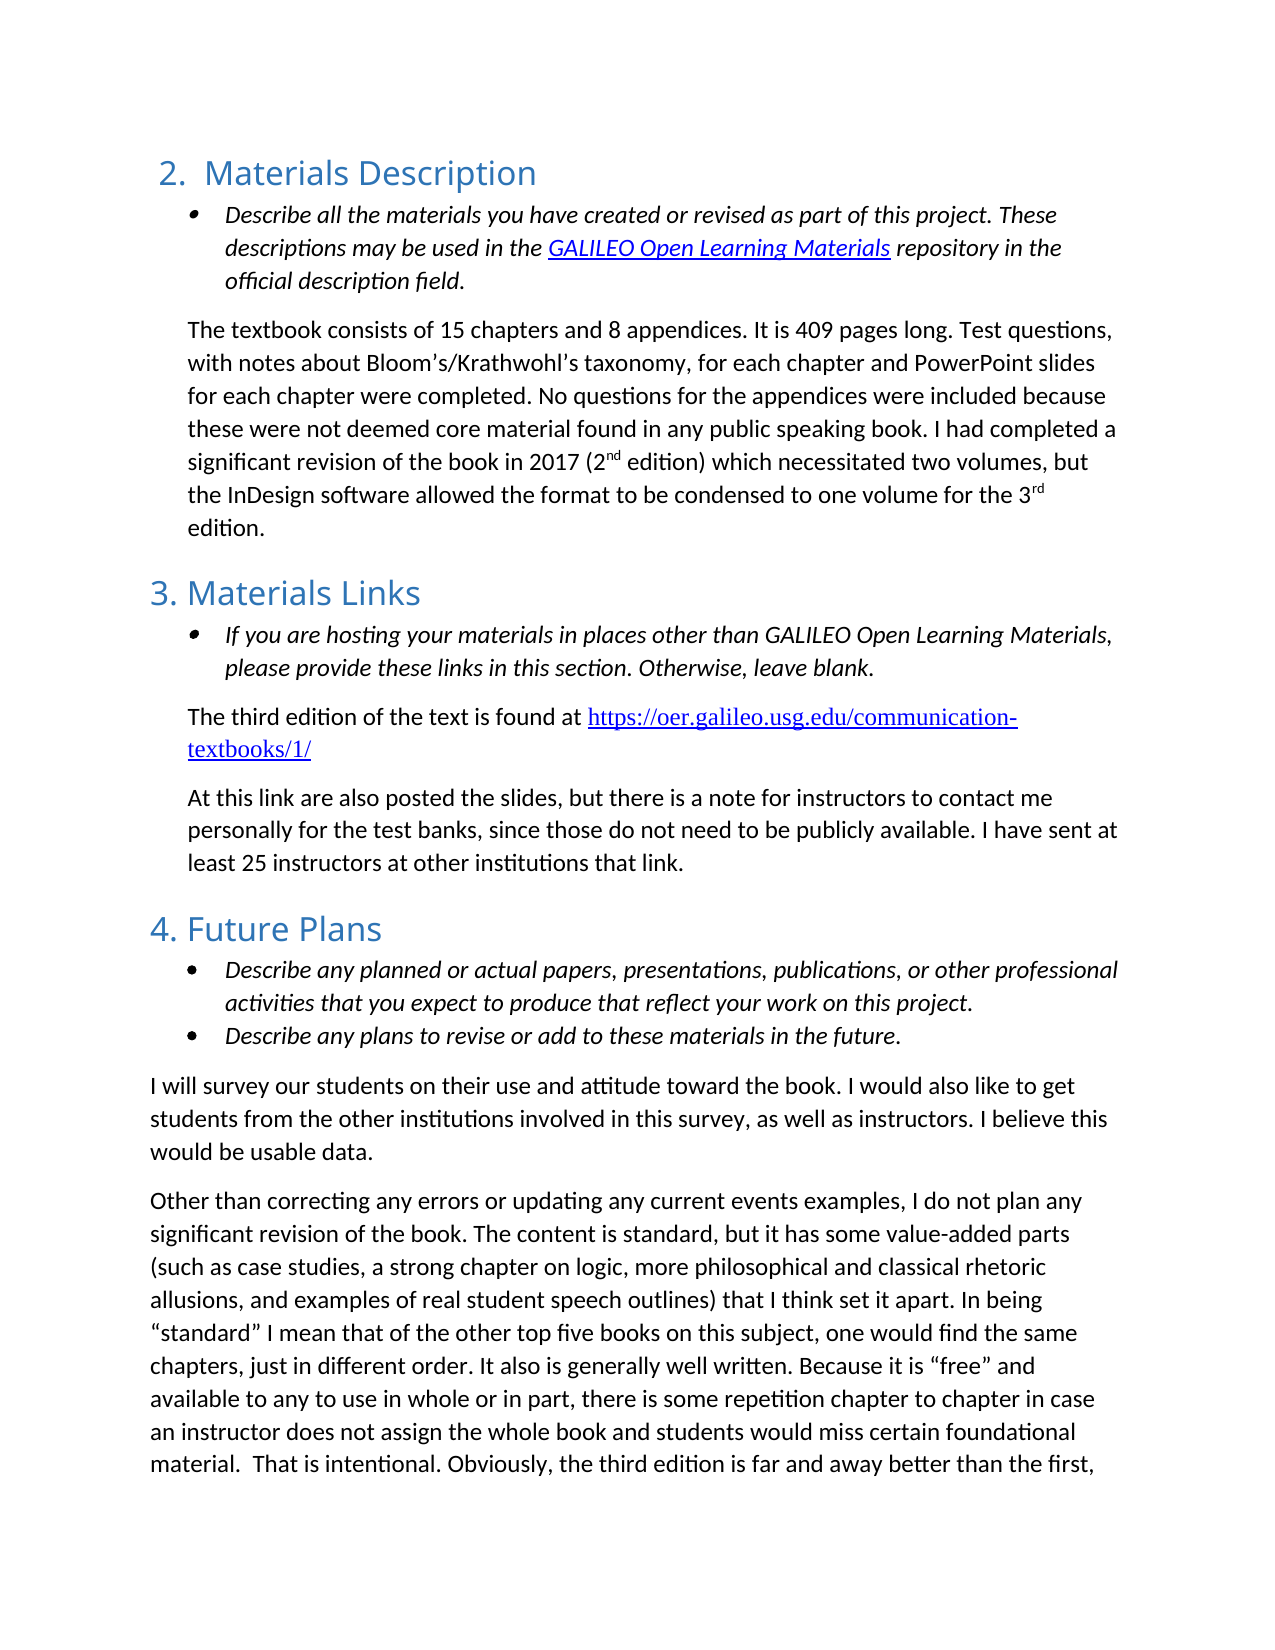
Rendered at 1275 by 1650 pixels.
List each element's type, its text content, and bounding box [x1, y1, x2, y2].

list Describe all the materials you have created or revised as part of this project. These descriptions may be used in the GALILEO Open Learning Materials repository in the official description field. [187, 199, 1125, 295]
subtitle 4. Future Plans [150, 906, 1125, 951]
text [150, 1185, 1125, 1479]
text The textbook consists of 15 chapters and 8 appendices. It is 409 pages long. Test questions, with notes about Bloom’s/Krathwohl’s taxonomy, for each chapter and PowerPoint slides for each chapter were completed. No questions for the appendices were included because these were not deemed core material found in any public speaking book. I had completed a significant revision of the book in 2017 (2nd edition) which necessitated two volumes, but the InDesign software allowed the format to be condensed to one volume for the 3rd edition. [187, 314, 1125, 542]
subtitle 3. Materials Links [150, 570, 1125, 615]
list Describe any plans to revise or add to these materials in the future. [187, 1020, 1125, 1051]
text At this link are also posted the slides, but there is a note for instructors to contact me personally for the test banks, since those do not need to be publicly available. I have sent at least 25 instructors at other institutions that link. [187, 782, 1125, 878]
list Describe any planned or actual papers, presentations, publications, or other professional activities that you expect to produce that reflect your work on this project. [187, 954, 1125, 1018]
subtitle 2. Materials Description [150, 150, 1125, 195]
list If you are hosting your materials in places other than GALILEO Open Learning Materials, please provide these links in this section. Otherwise, leave blank. [187, 619, 1125, 682]
text The third edition of the text is found at https://oer.galileo.usg.edu/communication-textbooks/1/ [187, 701, 1125, 763]
text I will survey our students on their use and attitude toward the book. I would also like to get students from the other institutions involved in this survey, as well as instructors. I believe this would be usable data. [150, 1070, 1125, 1166]
